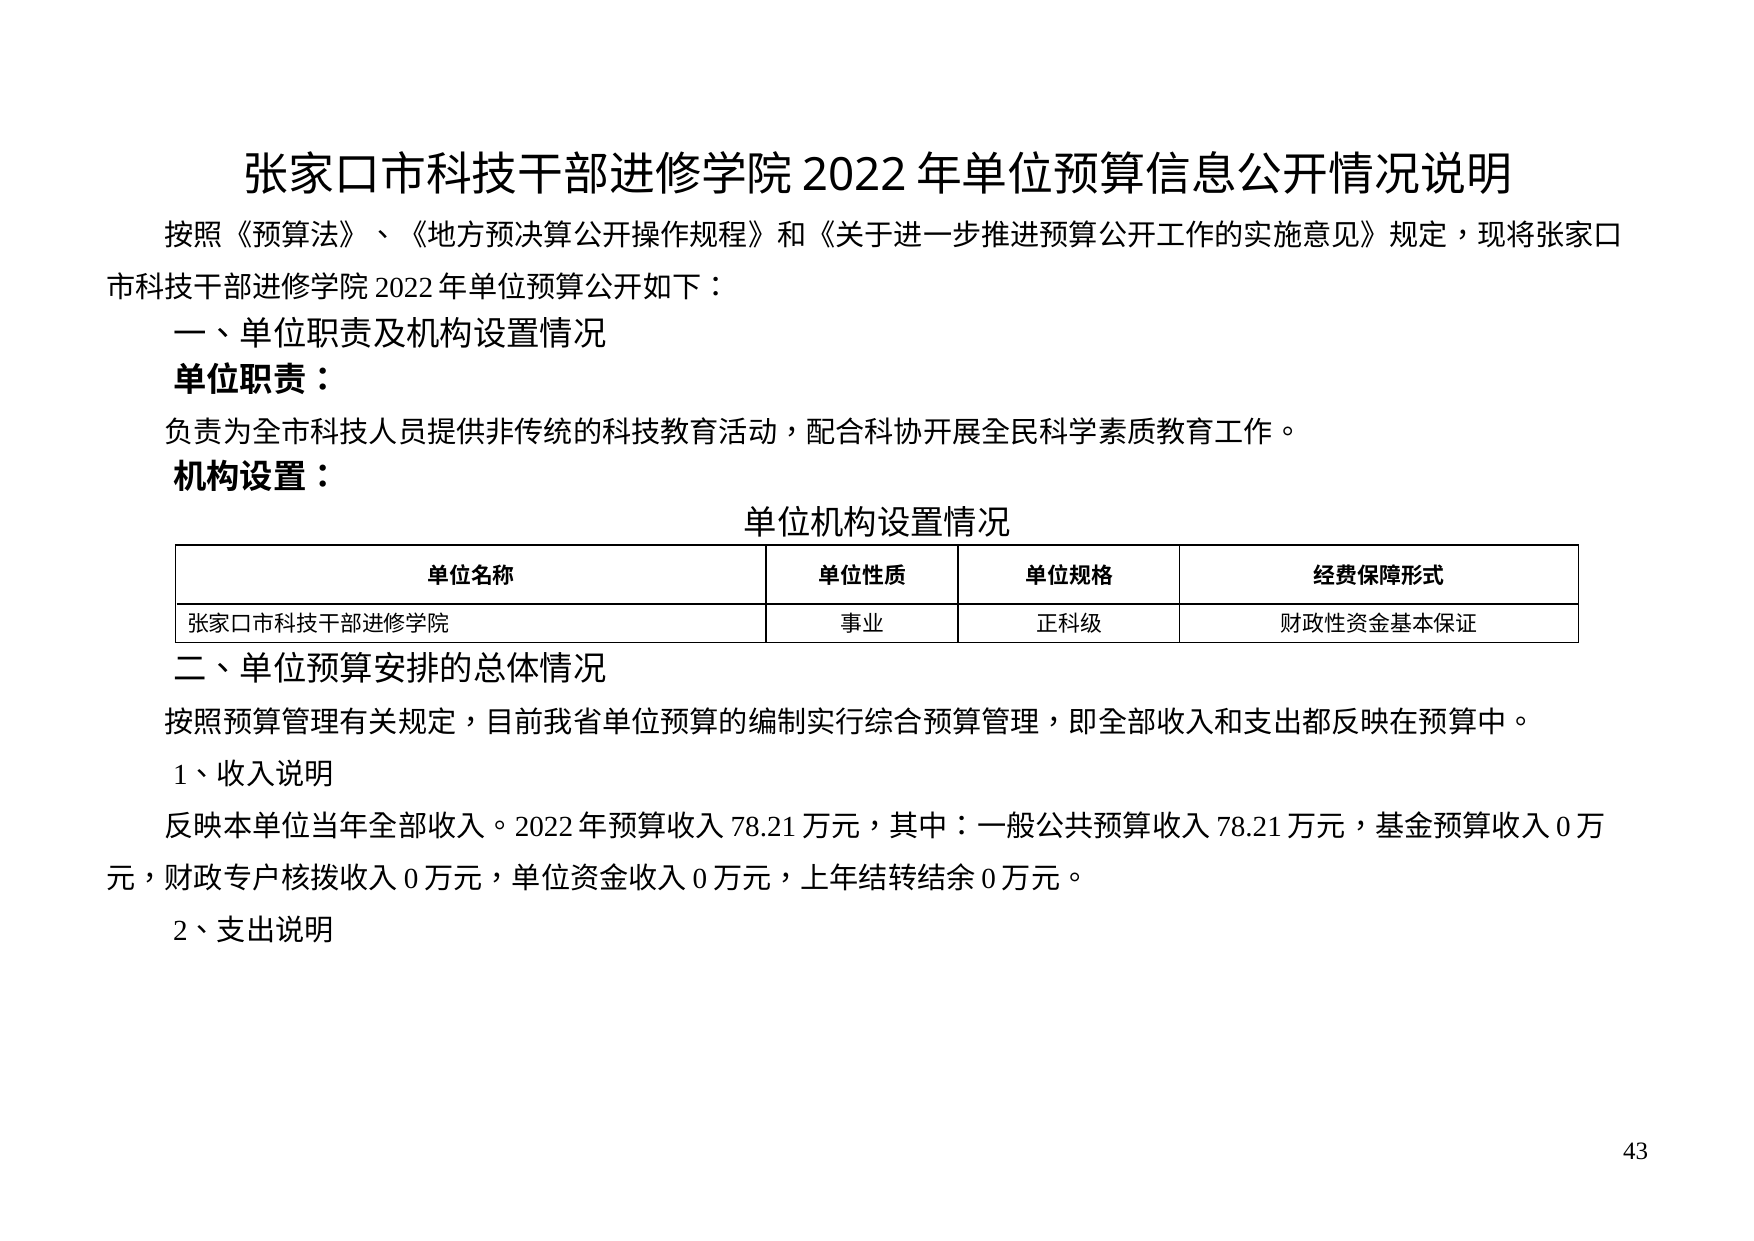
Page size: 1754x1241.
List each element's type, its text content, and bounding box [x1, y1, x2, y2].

text 二、单位预算安排的总体情况 [106, 644, 1648, 690]
text 按照预算管理有关规定，目前我省单位预算的编制实行综合预算管理，即全部收入和支出都反映在预算中。 [106, 691, 1648, 743]
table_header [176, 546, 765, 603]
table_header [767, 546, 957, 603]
text 张家口市科技干部进修学院2022年单位预算信息公开情况说明 [106, 142, 1648, 204]
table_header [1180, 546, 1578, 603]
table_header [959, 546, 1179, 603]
text 机构设置： [106, 453, 1648, 499]
text 一、单位职责及机构设置情况 [106, 309, 1648, 355]
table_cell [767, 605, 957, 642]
text 单位机构设置情况 [106, 499, 1648, 544]
text 反映本单位当年全部收入。2022年预算收入78.21万元，其中：一般公共预算收入78.21万元，基金预算收入0万元，财政专户核拨收入0万元，单位资金收入0万元，上年结转结余0万元。 [106, 795, 1648, 899]
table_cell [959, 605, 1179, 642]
text 按照《预算法》、《地方预决算公开操作规程》和《关于进一步推进预算公开工作的实施意见》规定，现将张家口市科技干部进修学院2022年单位预算公开如下： [106, 204, 1648, 308]
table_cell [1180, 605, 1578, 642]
text 单位职责： [106, 356, 1648, 401]
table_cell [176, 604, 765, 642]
text 2、支出说明 [106, 899, 1648, 951]
text 1、收入说明 [106, 743, 1648, 795]
text 负责为全市科技人员提供非传统的科技教育活动，配合科协开展全民科学素质教育工作。 [106, 401, 1648, 453]
